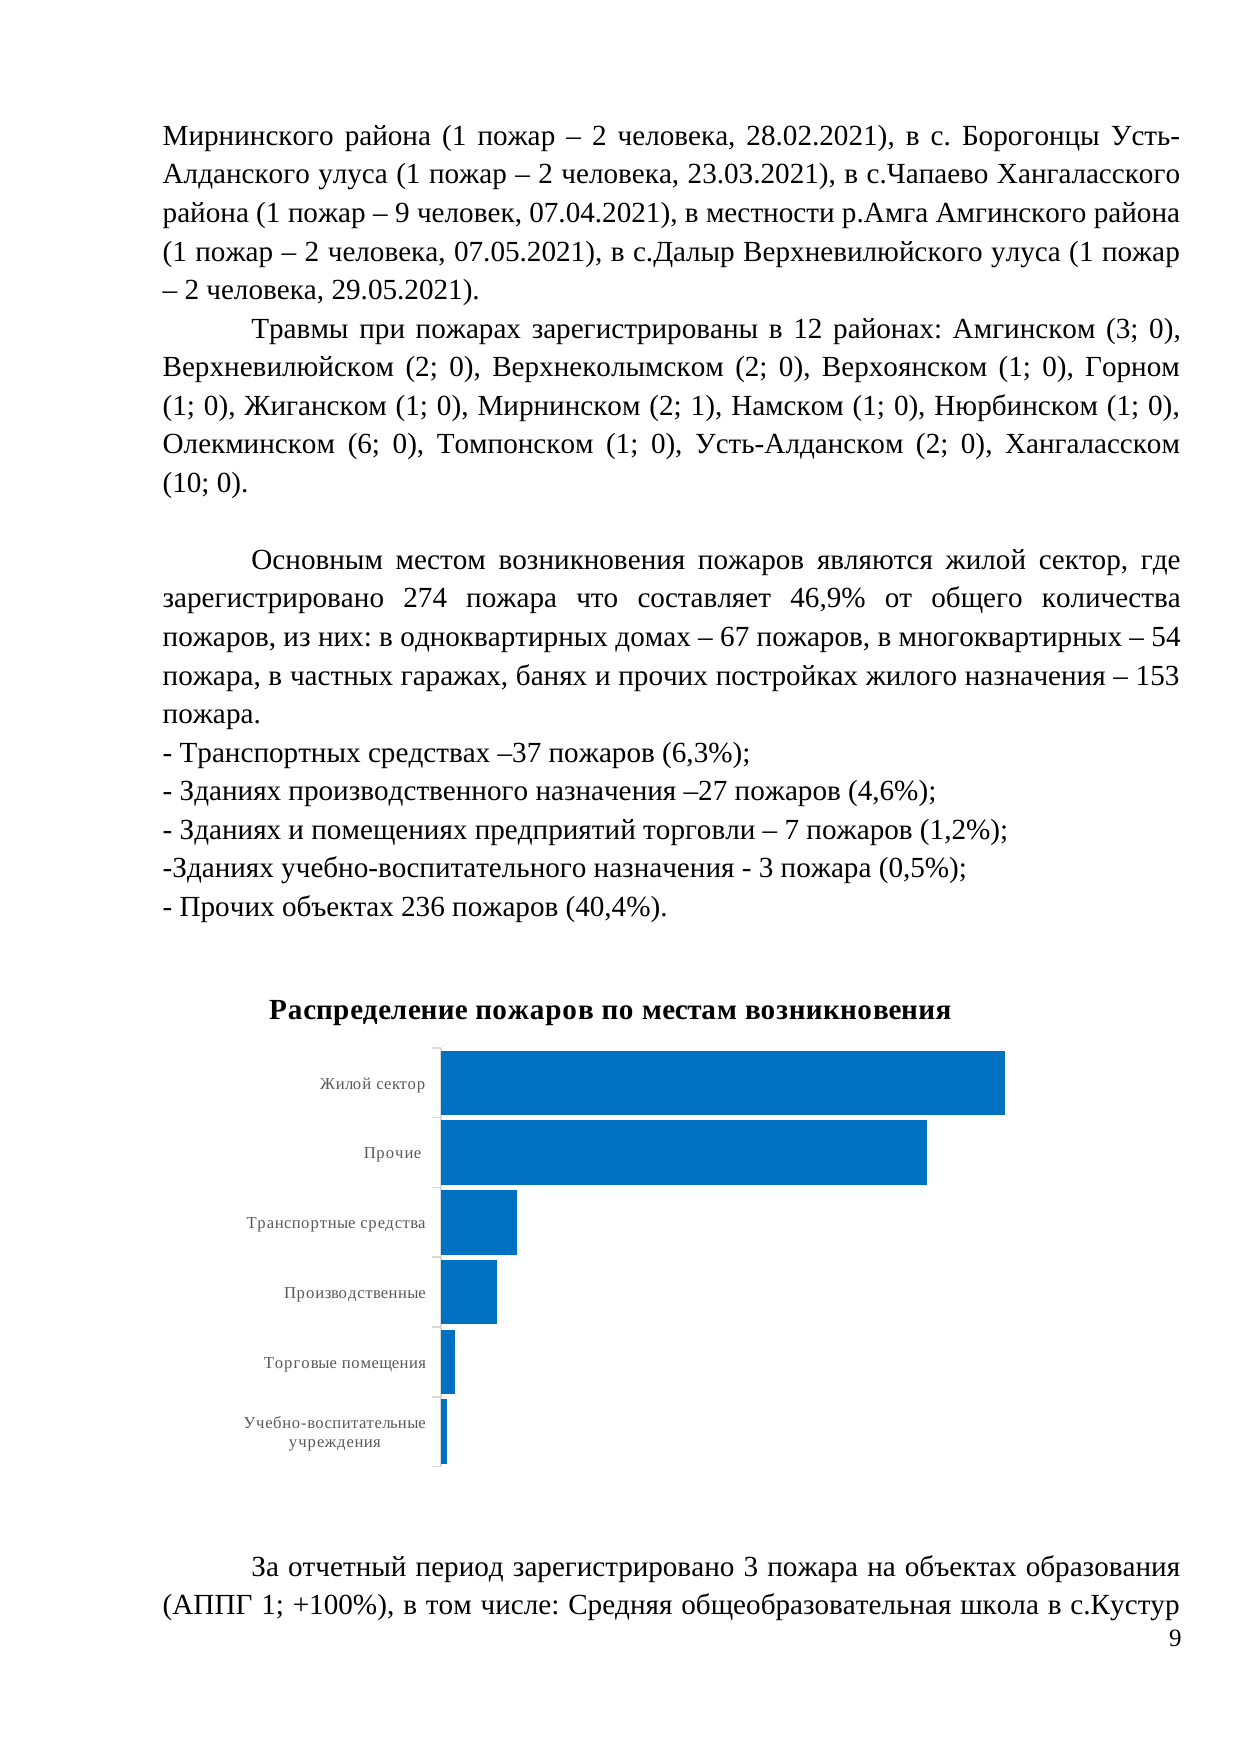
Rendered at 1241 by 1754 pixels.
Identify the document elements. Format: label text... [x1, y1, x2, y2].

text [162, 1549, 1181, 1621]
text -Зданиях учебно-воспитательного назначения - 3 пожара (0,5%); [162, 850, 1181, 884]
text - Зданиях и помещениях предприятий торговли – 7 пожаров (1,2%); [162, 812, 1181, 845]
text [162, 118, 1181, 306]
text - Зданиях производственного назначения –27 пожаров (4,6%); [162, 773, 1181, 807]
text - Прочих объектах 236 пожаров (40,4%). [162, 889, 1181, 922]
text Основным местом возникновения пожаров являются жилой сектор, где зарегистрировано 274 пожара что составляет 46,9% от общего количества пожаров, из них: в одноквартирных домах – 67 пожаров, в многоквартирных – 54 пожара, в частных гаражах, банях и прочих постройках жилого назначения – 153 пожара. [162, 542, 1181, 730]
text Травмы при пожарах зарегистрированы в 12 районах: Амгинском (3; 0), Верхневилюйском (2; 0), Верхнеколымском (2; 0), Верхоянском (1; 0), Горном (1; 0), Жиганском (1; 0), Мирнинском (2; 1), Намском (1; 0), Нюрбинском (1; 0), Олекминском (6; 0), Томпонском (1; 0), Усть-Алданском (2; 0), Хангаласском (10; 0). [162, 311, 1181, 498]
text - Транспортных средствах –37 пожаров (6,3%); [162, 735, 1181, 768]
